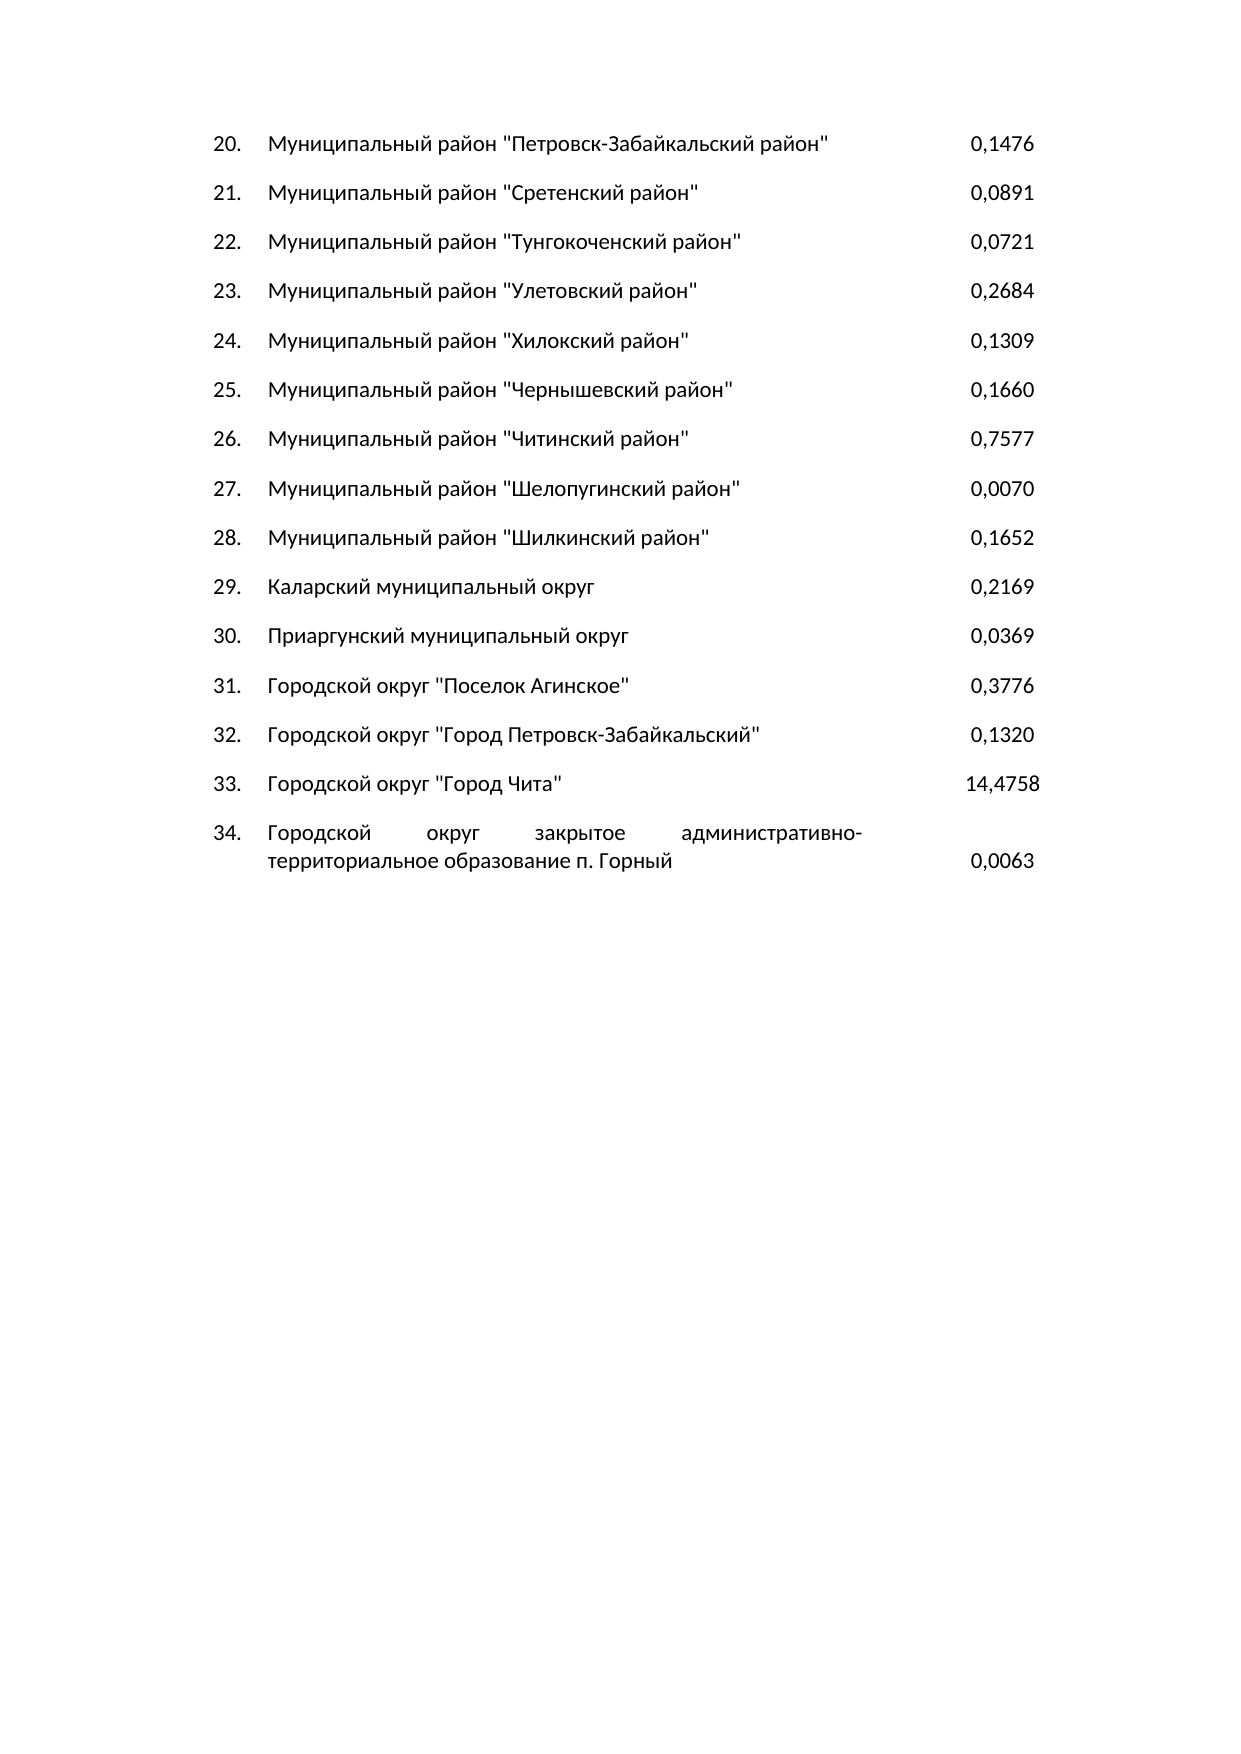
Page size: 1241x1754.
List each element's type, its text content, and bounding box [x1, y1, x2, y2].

table_cell Городской округ "Город Петровск-Забайкальский" [261, 709, 869, 759]
table_cell 28. [194, 512, 261, 562]
table_cell 34. [194, 808, 261, 885]
table_cell Муниципальный район "Чернышевский район" [261, 365, 869, 414]
table_cell Муниципальный район "Шилкинский район" [261, 512, 869, 562]
table_cell Муниципальный район "Хилокский район" [261, 315, 869, 364]
table_cell 21. [194, 168, 261, 217]
table_cell Городской округ закрытое административно-территориальное образование п. Горный [261, 808, 869, 885]
table_cell Городской округ "Город Чита" [261, 759, 869, 808]
table_cell 0,1476 [870, 118, 1135, 167]
table_cell 0,1660 [870, 365, 1135, 414]
table_cell 33. [194, 759, 261, 808]
table_cell 29. [194, 562, 261, 611]
table_cell 32. [194, 709, 261, 759]
table_cell 14,4758 [870, 759, 1135, 808]
table_cell 22. [194, 217, 261, 266]
table_cell 30. [194, 611, 261, 660]
table_cell Каларский муниципальный округ [261, 562, 869, 611]
table_cell 24. [194, 315, 261, 364]
table_cell 23. [194, 266, 261, 315]
table_cell 0,2684 [870, 266, 1135, 315]
table_cell Муниципальный район "Читинский район" [261, 414, 869, 463]
table_cell 0,0721 [870, 217, 1135, 266]
table_cell Муниципальный район "Сретенский район" [261, 168, 869, 217]
table_cell 20. [194, 118, 261, 167]
table_cell 0,1309 [870, 315, 1135, 364]
table_cell 0,3776 [870, 660, 1135, 709]
table_cell 27. [194, 463, 261, 512]
table_cell Городской округ "Поселок Агинское" [261, 660, 869, 709]
table_cell Муниципальный район "Шелопугинский район" [261, 463, 869, 512]
table_cell 0,0070 [870, 463, 1135, 512]
table_cell 0,1652 [870, 512, 1135, 562]
table_cell 26. [194, 414, 261, 463]
table_cell 0,0063 [870, 808, 1135, 885]
table_cell Муниципальный район "Улетовский район" [261, 266, 869, 315]
table_cell 0,7577 [870, 414, 1135, 463]
table_cell Муниципальный район "Тунгокоченский район" [261, 217, 869, 266]
table_cell Муниципальный район "Петровск-Забайкальский район" [261, 118, 869, 167]
table_cell 31. [194, 660, 261, 709]
table_cell Приаргунский муниципальный округ [261, 611, 869, 660]
table_cell 0,1320 [870, 709, 1135, 759]
table_cell 25. [194, 365, 261, 414]
table_cell 0,0891 [870, 168, 1135, 217]
table_cell 0,2169 [870, 562, 1135, 611]
table_cell 0,0369 [870, 611, 1135, 660]
